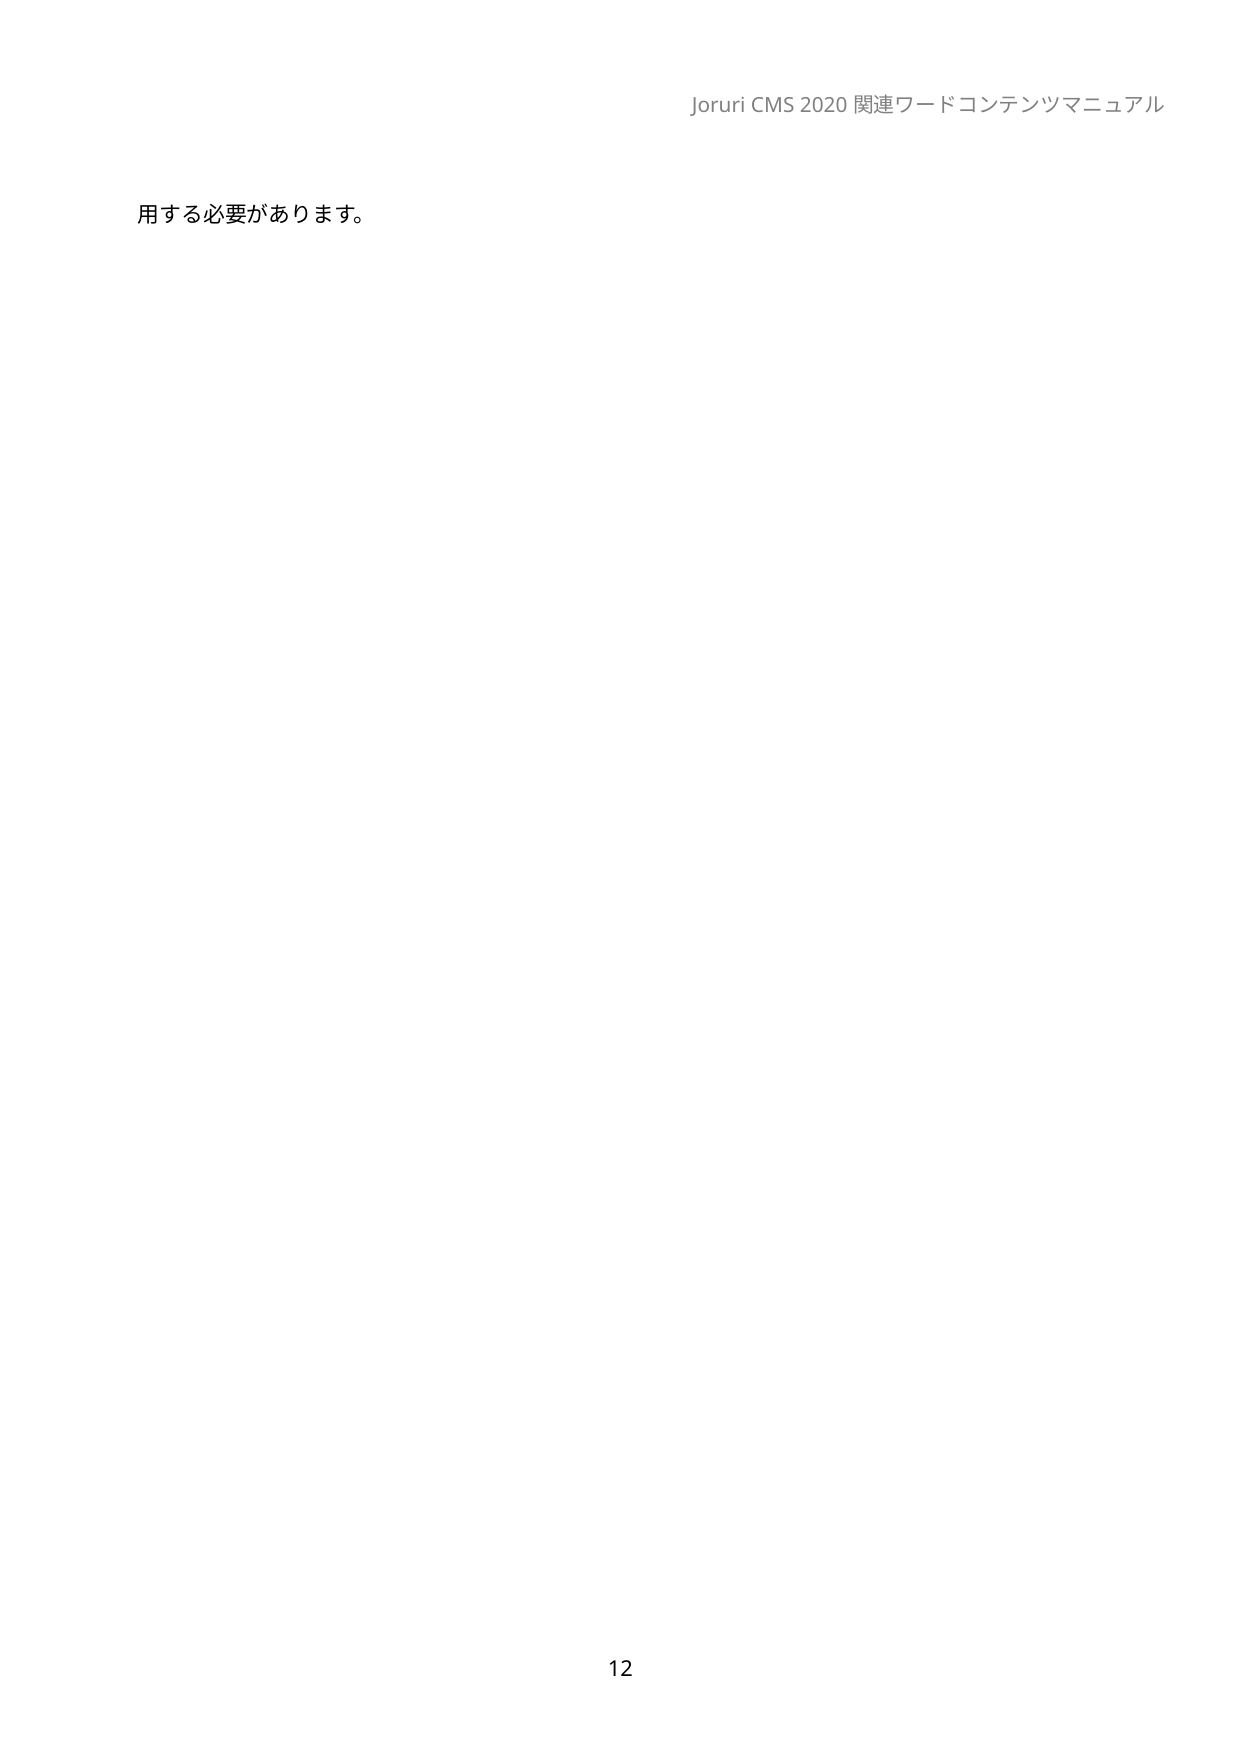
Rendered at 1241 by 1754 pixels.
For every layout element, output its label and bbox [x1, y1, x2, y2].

text [115, 194, 1165, 231]
